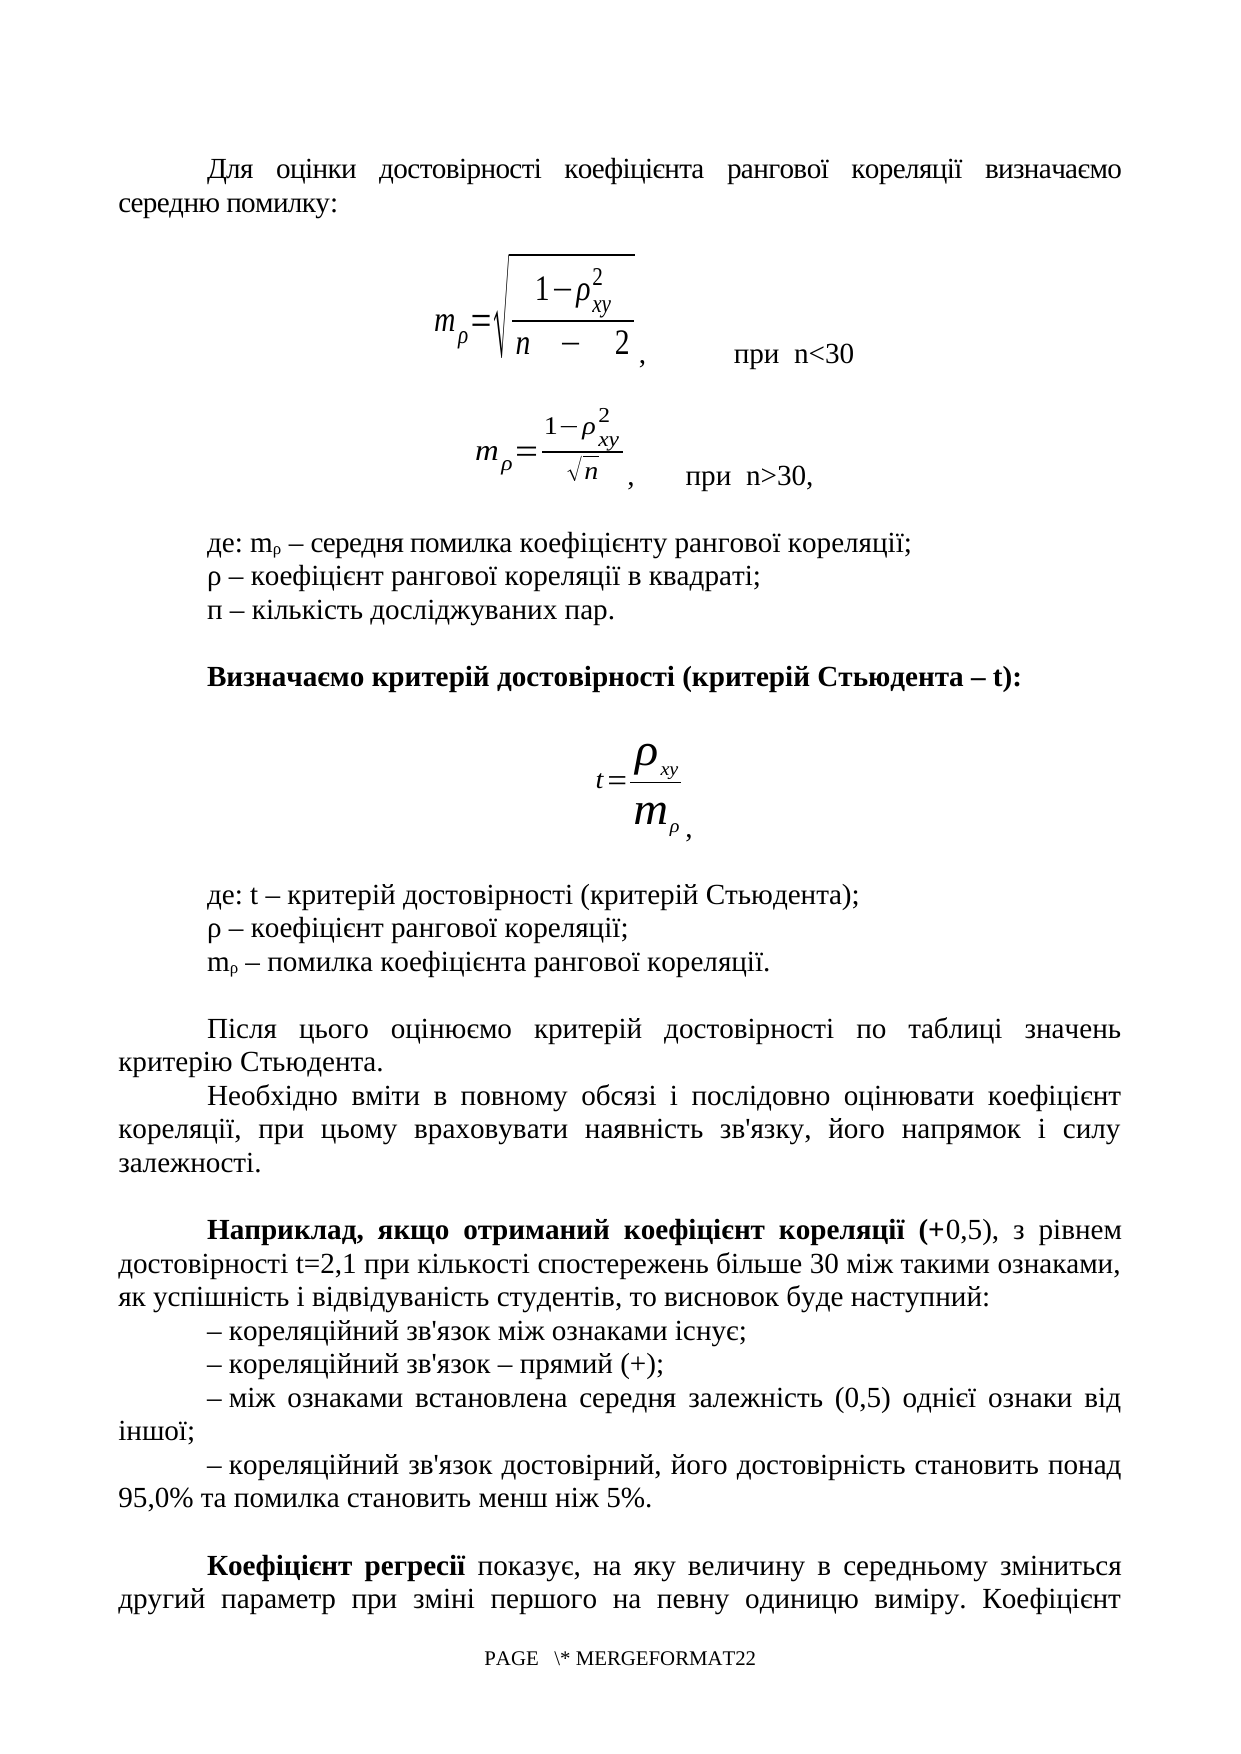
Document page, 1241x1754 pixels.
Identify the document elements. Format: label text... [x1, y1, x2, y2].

text п – кількість досліджуваних пар. [118, 592, 1122, 625]
text ρ – коефіцієнт рангової кореляції; [118, 910, 1122, 944]
text – кореляційний зв'язок – прямий (+); [118, 1346, 1122, 1380]
text – між ознаками встановлена середня залежність (0,5) однієї ознаки від іншої; [118, 1380, 1122, 1447]
text Наприклад, якщо отриманий коефіцієнт кореляції (+0,5), з рівнем достовірності t=2,1 при кількості спостережень більше 30 між такими ознаками, як успішність і відвідуваність студентів, то висновок буде наступний: [118, 1212, 1122, 1313]
text , при n<30 [118, 252, 1122, 369]
text mρ – помилка коефіцієнта рангової кореляції. [118, 944, 1122, 977]
text де: t – критерій достовірності (критерій Стьюдента); [118, 877, 1122, 910]
text Для оцінки достовірності коефіцієнта рангової кореляції визначаємо середню помилку: [118, 152, 1122, 219]
text – кореляційний зв'язок достовірний, його достовірність становить понад 95,0% та помилка становить менш ніж 5%. [118, 1447, 1122, 1514]
text , при n>30, [118, 403, 1122, 491]
text ρ – коефіцієнт рангової кореляції в квадраті; [118, 558, 1122, 592]
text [118, 1548, 1122, 1615]
text – кореляційний зв'язок між ознаками існує; [118, 1313, 1122, 1346]
text , [118, 726, 1122, 843]
text Визначаємо критерій достовірності (критерій Стьюдента – t): [118, 659, 1122, 692]
text Після цього оцінюємо критерій достовірності по таблиці значень критерію Стьюдента. [118, 1011, 1122, 1078]
text Необхідно вміти в повному обсязі і послідовно оцінювати коефіцієнт кореляції, при цьому враховувати наявність зв'язку, його напрямок і силу залежності. [118, 1078, 1122, 1179]
text де: mρ – середня помилка коефіцієнту рангової кореляції; [118, 525, 1122, 558]
